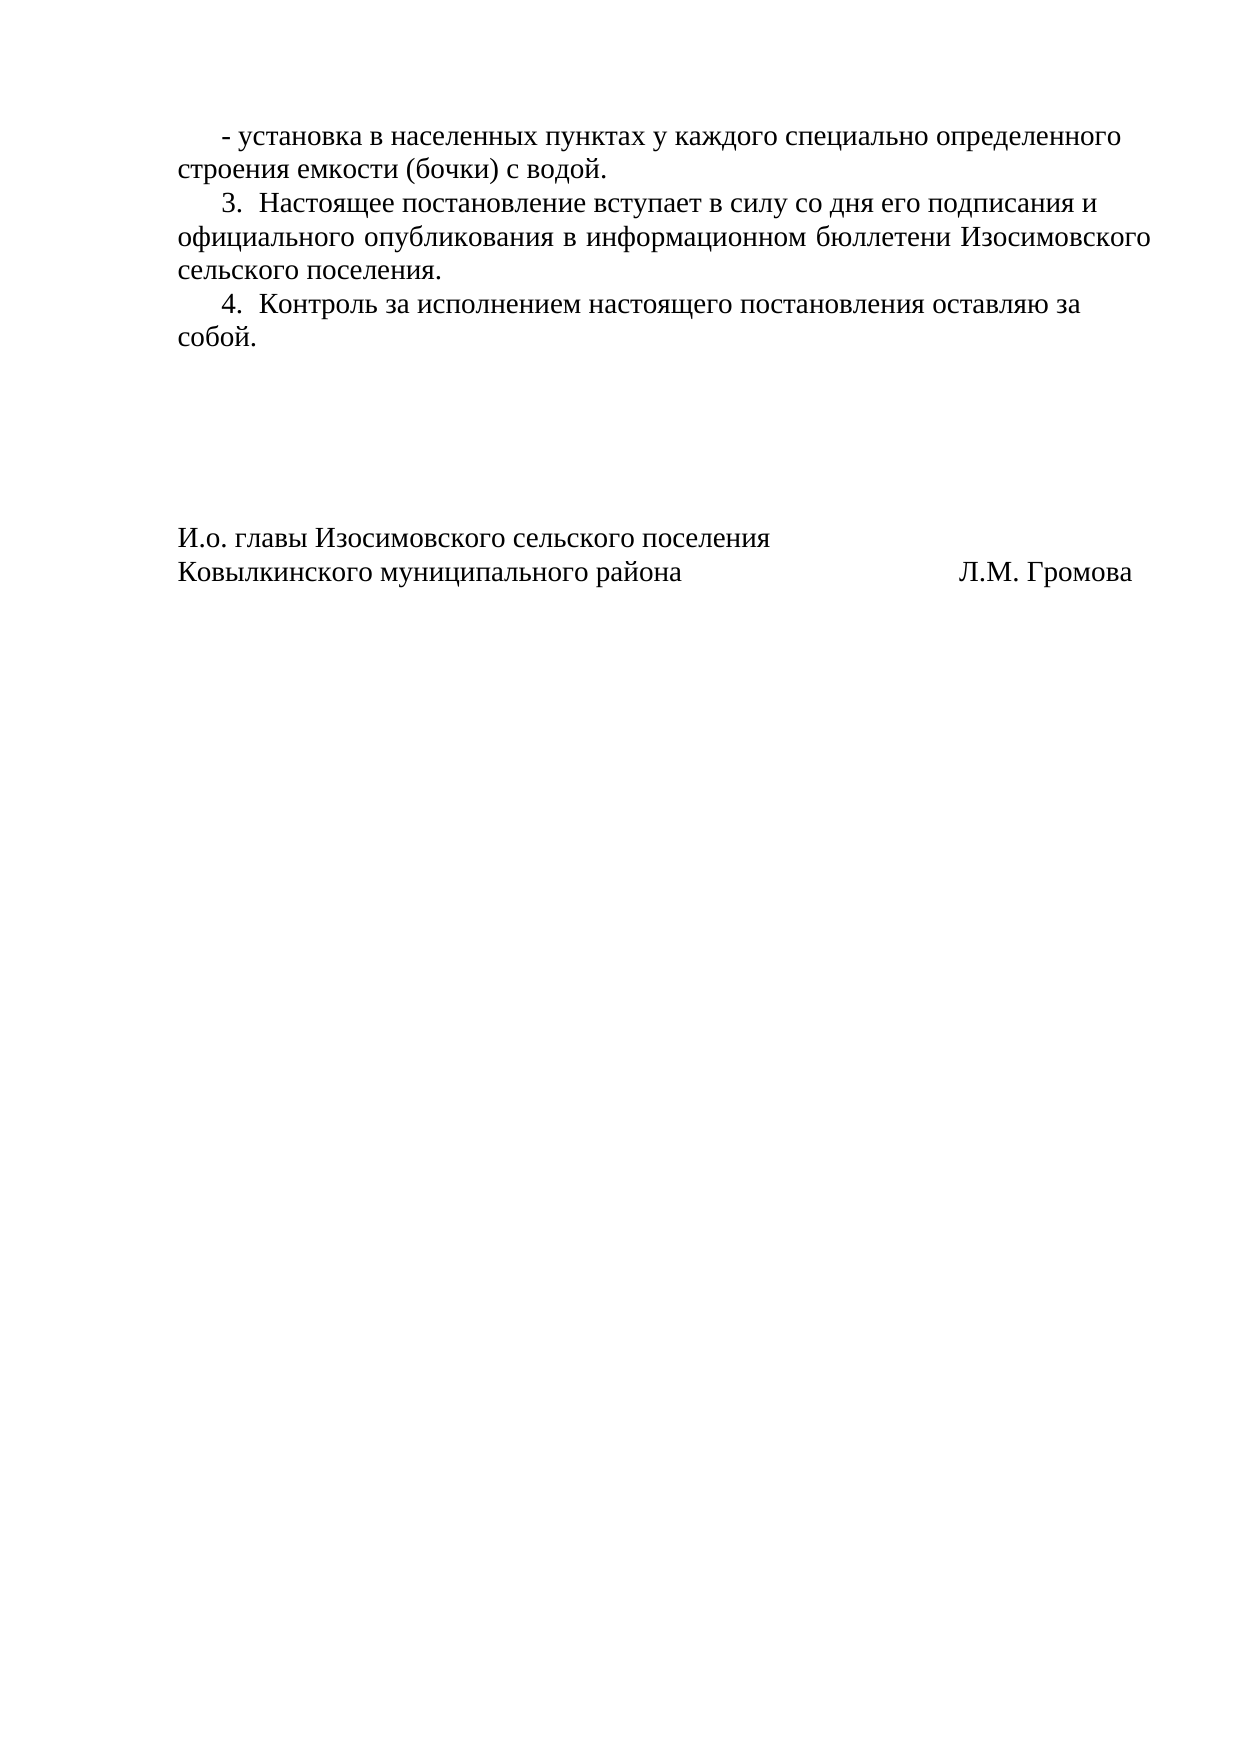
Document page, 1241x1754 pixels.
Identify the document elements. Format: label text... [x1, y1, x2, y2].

text собой. [177, 319, 1152, 353]
text И.о. главы Изосимовского сельского поселения [177, 521, 1152, 554]
text строения емкости (бочки) с водой. [177, 152, 1152, 185]
text официального опубликования в информационном бюллетени Изосимовского сельского поселения. [177, 219, 1152, 286]
text - установка в населенных пунктах у каждого специально определенного [221, 118, 1152, 152]
list Контроль за исполнением настоящего постановления оставляю за [221, 286, 1152, 319]
list Настоящее постановление вступает в силу со дня его подписания и [221, 185, 1152, 219]
text Ковылкинского муниципального района Л.М. Громова [177, 554, 1152, 588]
